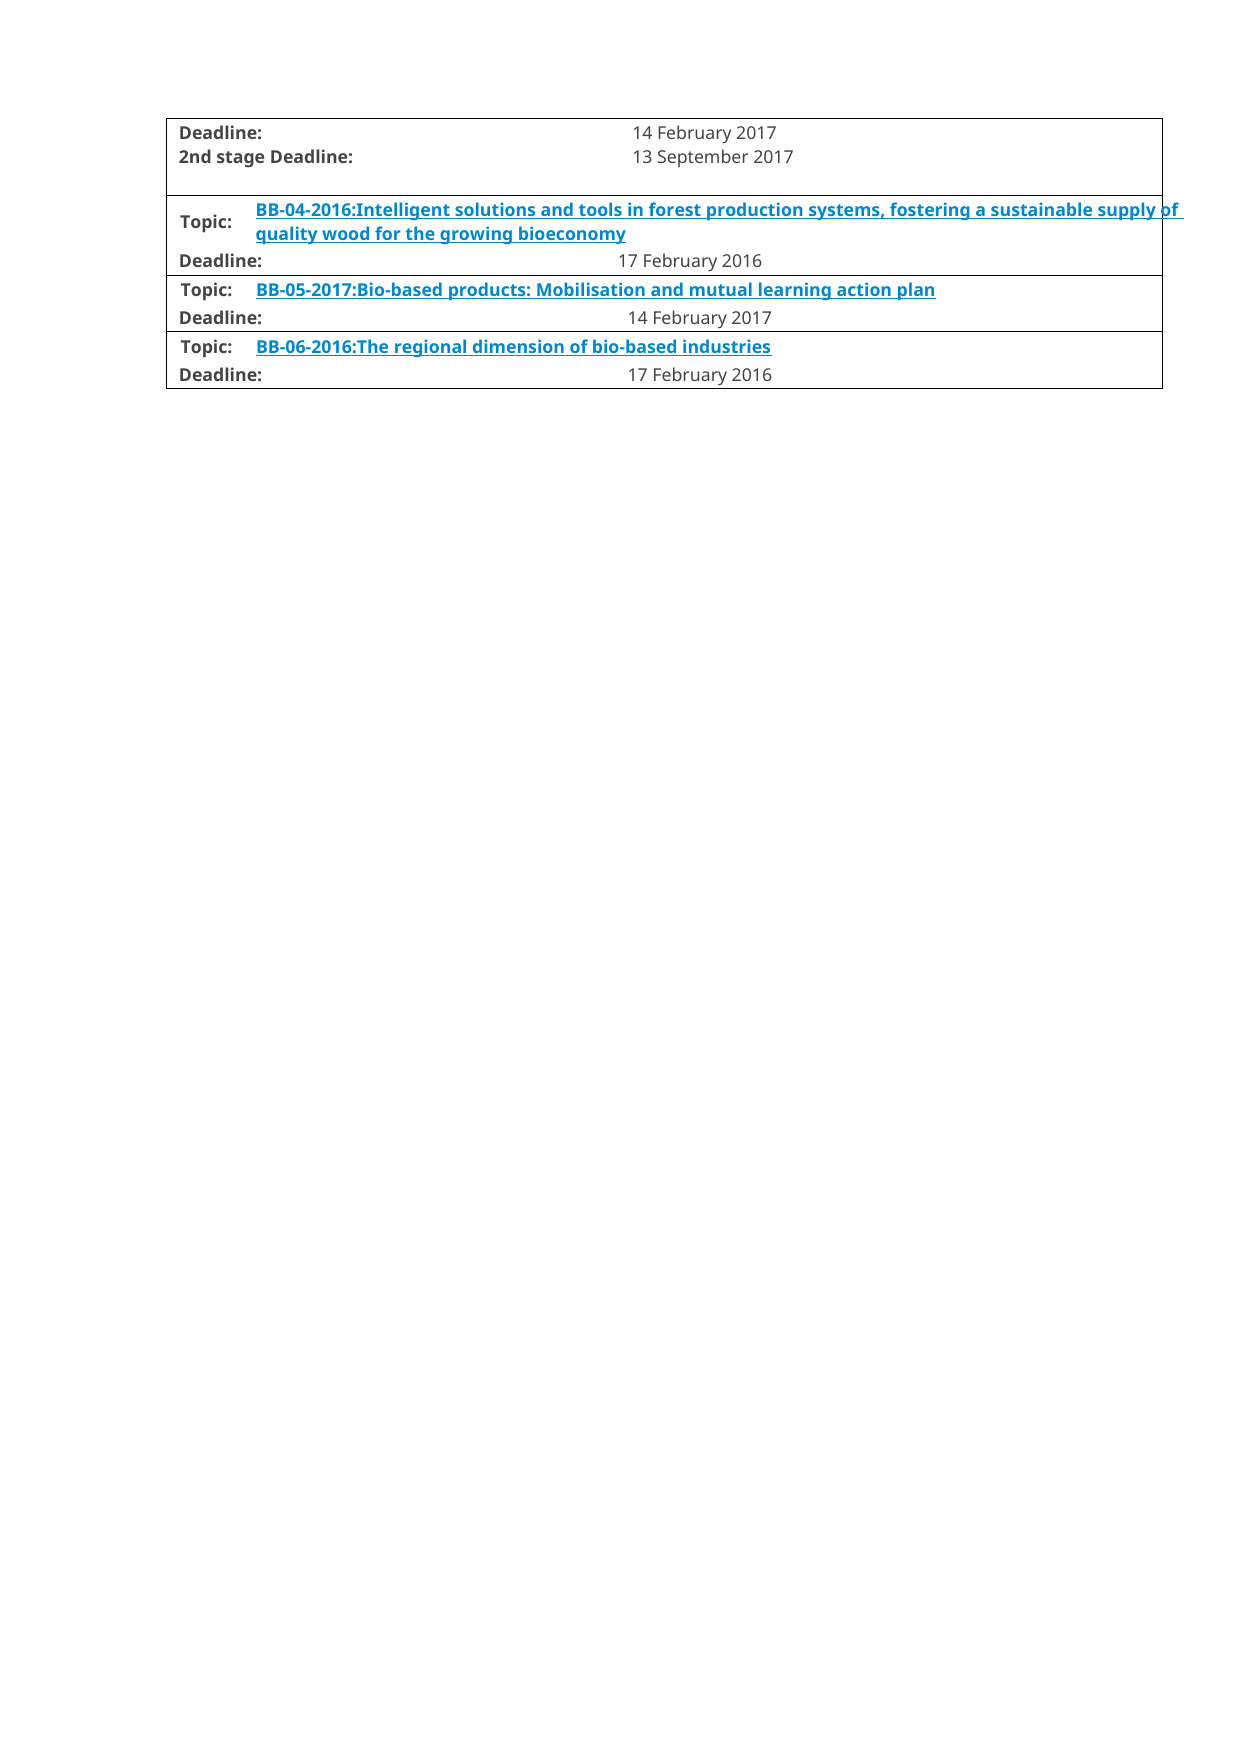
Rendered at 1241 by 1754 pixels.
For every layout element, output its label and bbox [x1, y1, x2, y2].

table_cell [167, 276, 179, 331]
table_cell [167, 196, 1162, 275]
table_cell [167, 332, 179, 388]
table_cell [167, 119, 1162, 195]
